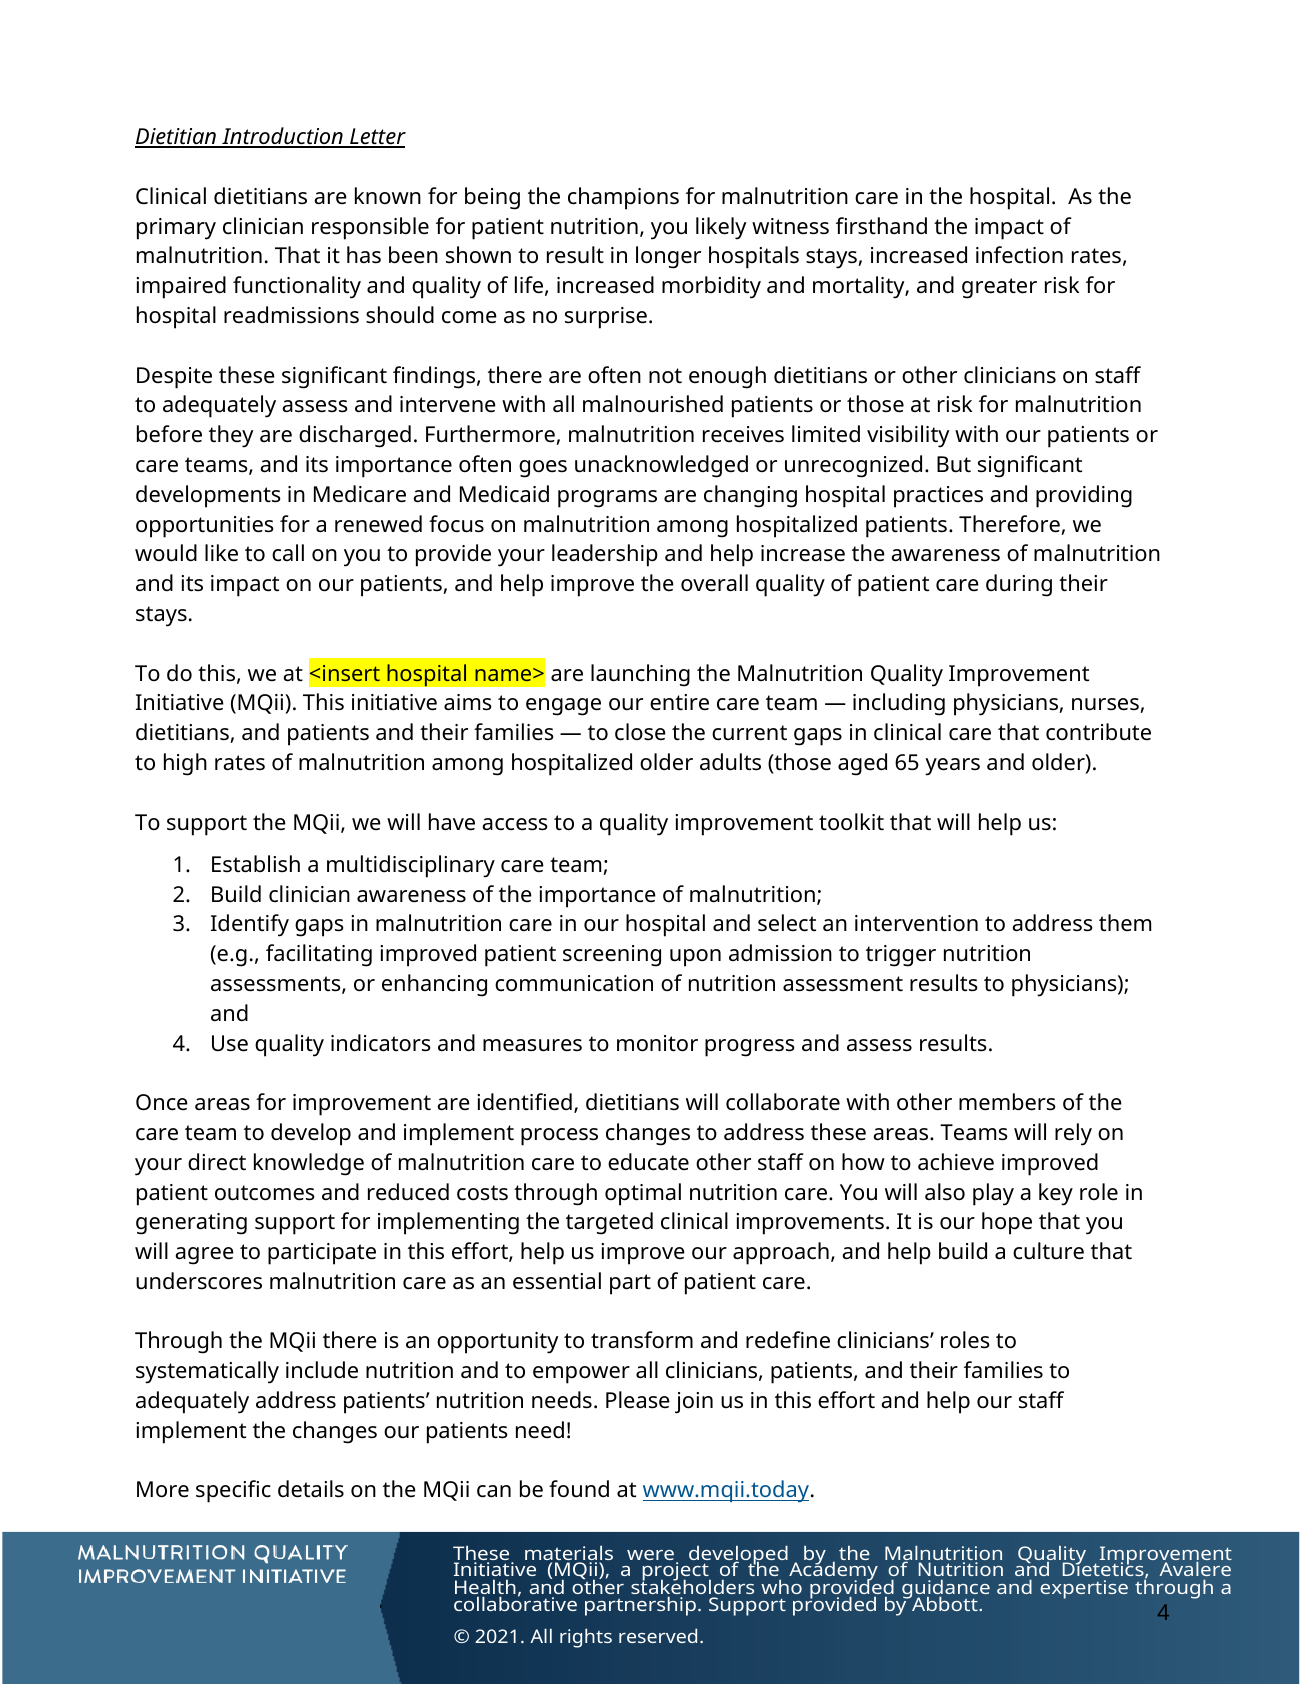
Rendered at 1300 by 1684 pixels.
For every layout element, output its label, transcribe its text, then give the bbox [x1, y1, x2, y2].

text To support the MQii, we will have access to a quality improvement toolkit that will help us: [135, 807, 1164, 836]
text More specific details on the MQii can be found at www.mqii.today. [135, 1474, 1164, 1504]
list Use quality indicators and measures to monitor progress and assess results. [172, 1028, 1164, 1057]
text Once areas for improvement are identified, dietitians will collaborate with other members of the care team to develop and implement process changes to address these areas. Teams will rely on your direct knowledge of malnutrition care to educate other staff on how to achieve improved patient outcomes and reduced costs through optimal nutrition care. You will also play a key role in generating support for implementing the targeted clinical improvements. It is our hope that you will agree to participate in this effort, help us improve our approach, and help build a culture that underscores malnutrition care as an essential part of patient care. [135, 1087, 1164, 1296]
list Identify gaps in malnutrition care in our hospital and select an intervention to address them (e.g., facilitating improved patient screening upon admission to trigger nutrition assessments, or enhancing communication of nutrition assessment results to physicians); and [172, 908, 1164, 1028]
text Clinical dietitians are known for being the champions for malnutrition care in the hospital. As the primary clinician responsible for patient nutrition, you likely witness firsthand the impact of malnutrition. That it has been shown to result in longer hospitals stays, increased infection rates, impaired functionality and quality of life, increased morbidity and mortality, and greater risk for hospital readmissions should come as no surprise. [135, 181, 1153, 330]
picture [78, 1545, 348, 1583]
list Establish a multidisciplinary care team; [172, 849, 1164, 879]
text To do this, we at <insert hospital name> are launching the Malnutrition Quality Improvement Initiative (MQii). This initiative aims to engage our entire care team — including physicians, nurses, dietitians, and patients and their families — to close the current gaps in clinical care that contribute to high rates of malnutrition among hospitalized older adults (those aged 65 years and older). [135, 658, 1164, 777]
picture [380, 1532, 1300, 1684]
text Sincerely, Dietitian Introduction Letter [135, 121, 1164, 151]
text Through the MQii there is an opportunity to transform and redefine clinicians’ roles to systematically include nutrition and to empower all clinicians, patients, and their families to adequately address patients’ nutrition needs. Please join us in this effort and help our staff implement the changes our patients need! [135, 1326, 1164, 1445]
list Build clinician awareness of the importance of malnutrition; [172, 879, 1164, 908]
text Despite these significant findings, there are often not enough dietitians or other clinicians on staff to adequately assess and intervene with all malnourished patients or those at risk for malnutrition before they are discharged. Furthermore, malnutrition receives limited visibility with our patients or care teams, and its importance often goes unacknowledged or unrecognized. But significant developments in Medicare and Medicaid programs are changing hospital practices and providing opportunities for a renewed focus on malnutrition among hospitalized patients. Therefore, we would like to call on you to provide your leadership and help increase the awareness of malnutrition and its impact on our patients, and help improve the overall quality of patient care during their stays. [135, 360, 1164, 628]
